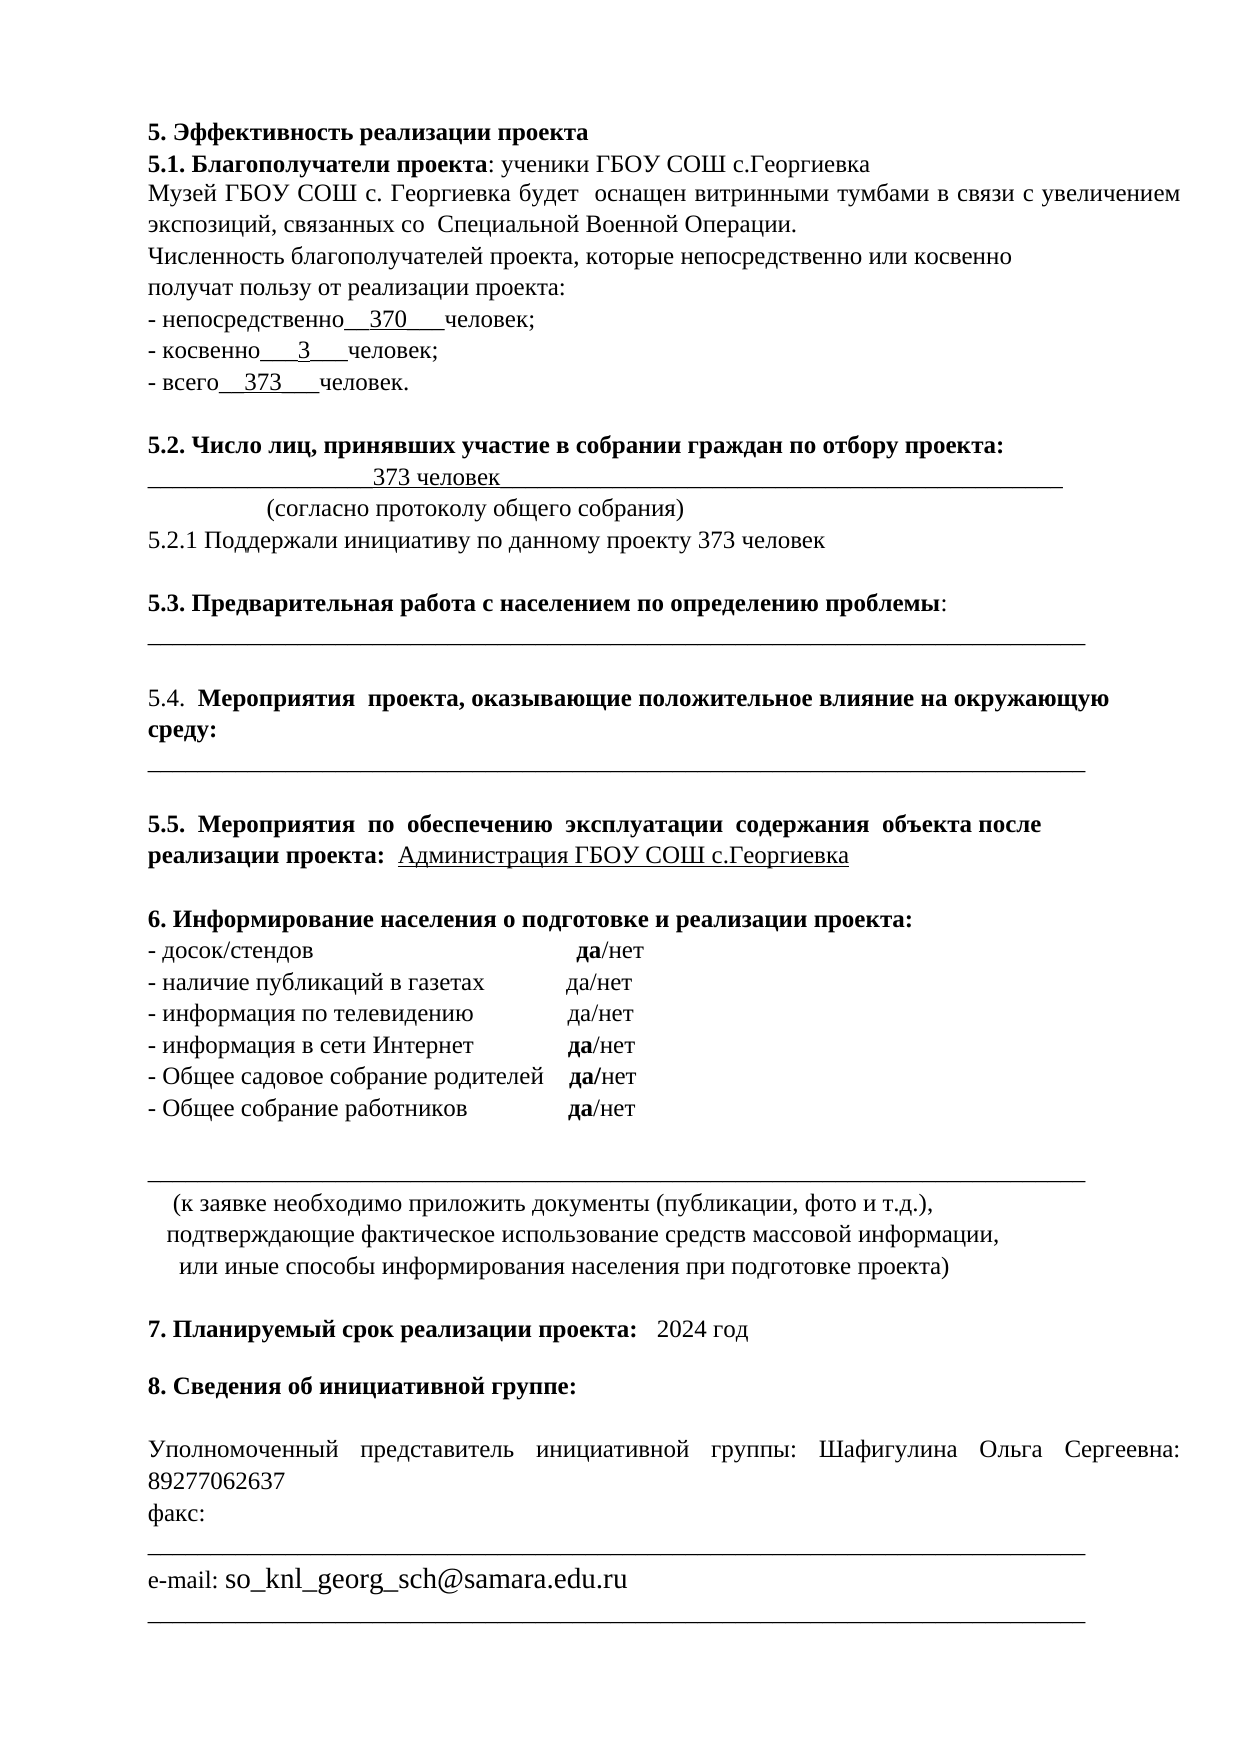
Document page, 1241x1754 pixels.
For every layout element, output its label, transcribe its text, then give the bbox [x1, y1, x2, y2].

text - информация в сети Интернет да/нет [148, 1030, 1181, 1059]
text 5.1. Благополучатели проекта: ученики ГБОУ СОШ с.Георгиевка [148, 149, 1181, 178]
text реализации проекта: Администрация ГБОУ СОШ с.Георгиевка [148, 841, 1181, 869]
text подтверждающие фактическое использование средств массовой информации, [148, 1219, 1181, 1248]
text ___________________________________________________________________________ [148, 1529, 1181, 1558]
text - наличие публикаций в газетах да/нет [148, 967, 1181, 996]
text - непосредственно__370___человек; [148, 304, 1181, 333]
text 8. Сведения об инициативной группе: [148, 1371, 1181, 1400]
text ___________________________________________________________________________ [148, 746, 1181, 774]
text получат пользу от реализации проекта: [148, 272, 1181, 301]
text - Общее садовое собрание родителей да/нет [148, 1061, 1181, 1090]
text 5.2. Число лиц, принявших участие в собрании граждан по отбору проекта: [148, 430, 1181, 459]
text __________________373 человек_____________________________________________ [148, 462, 1181, 491]
text ___________________________________________________________________________ [148, 1156, 1181, 1185]
text - досок/стендов да/нет [148, 935, 1181, 964]
text ___________________________________________________________________________ [148, 619, 1181, 648]
text 5.5. Мероприятия по обеспечению эксплуатации содержания объекта после [148, 809, 1181, 838]
text (к заявке необходимо приложить документы (публикации, фото и т.д.), [148, 1188, 1181, 1216]
text Музей ГБОУ СОШ с. Георгиевка будет оснащен витринными тумбами в связи с увеличением экспозиций, связанных со Специальной Военной Операции. [148, 178, 1181, 238]
text 5. Эффективность реализации проекта [148, 117, 1181, 146]
text 5.2.1 Поддержали инициативу по данному проекту 373 человек [148, 525, 1181, 554]
text 5.4. Мероприятия проекта, оказывающие положительное влияние на окружающую [148, 683, 1181, 711]
text Численность благополучателей проекта, которые непосредственно или косвенно [148, 241, 1181, 269]
text 7. Планируемый срок реализации проекта: 2024 год [148, 1314, 1181, 1343]
text - всего__373___человек. [148, 367, 1181, 396]
text - косвенно___3___человек; [148, 336, 1181, 364]
text 6. Информирование населения о подготовке и реализации проекта: [148, 904, 1181, 932]
text e-mail: so_knl_georg_sch@samara.edu.ru ___________________________________________________________________________ [148, 1561, 1181, 1626]
text Уполномоченный представитель инициативной группы: Шафигулина Ольга Сергеевна: 89277062637 [148, 1434, 1181, 1495]
text - информация по телевидению да/нет [148, 998, 1181, 1027]
text (согласно протоколу общего собрания) [148, 493, 1181, 522]
text или иные способы информирования населения при подготовке проекта) [148, 1251, 1181, 1279]
text - Общее собрание работников да/нет [148, 1093, 1181, 1122]
text факс: [148, 1498, 1181, 1526]
text среду: [148, 714, 1181, 743]
text 5.3. Предварительная работа с населением по определению проблемы: [148, 588, 1181, 617]
